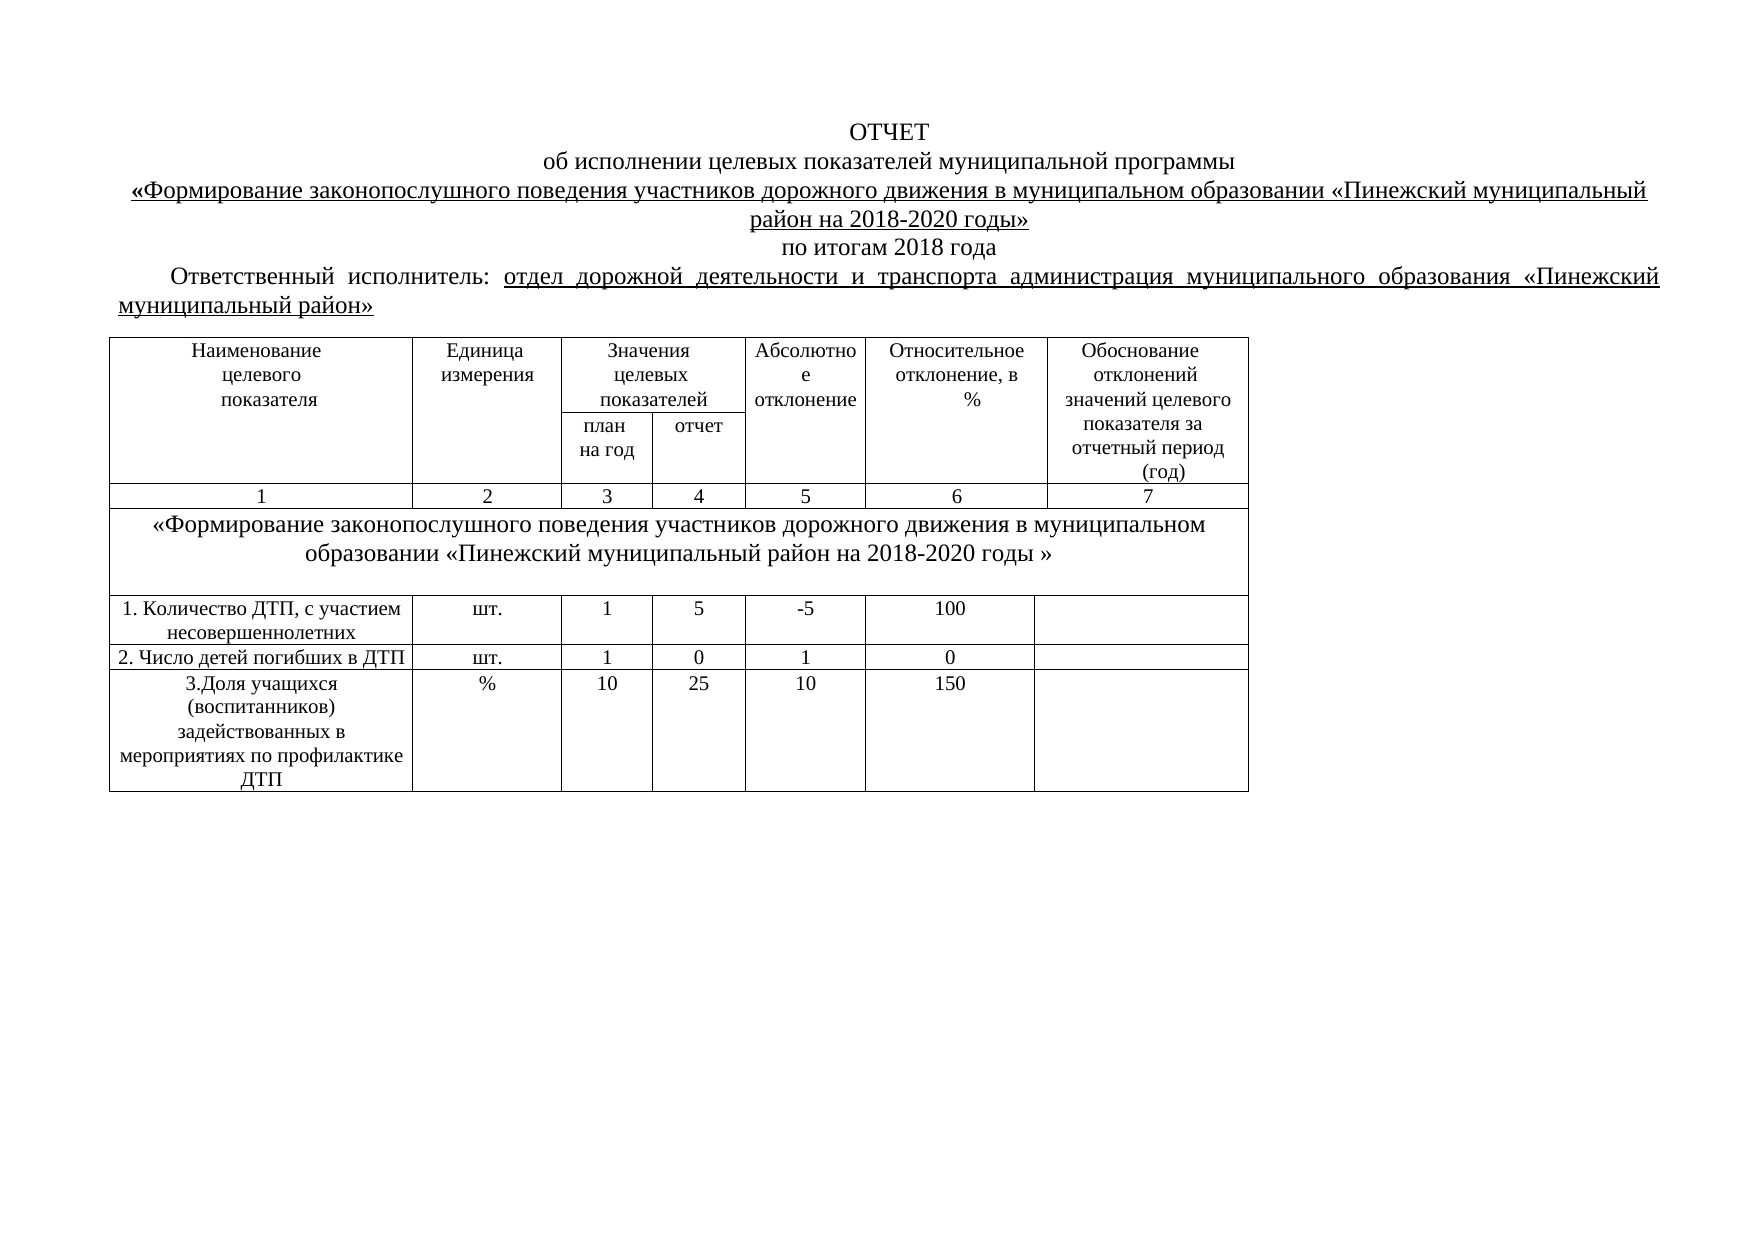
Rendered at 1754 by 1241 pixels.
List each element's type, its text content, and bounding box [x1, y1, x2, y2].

table_cell [1035, 645, 1248, 669]
table_cell 150 [866, 670, 1034, 791]
table_cell 1 [746, 645, 865, 669]
table_cell шт. [413, 645, 561, 669]
table_cell 0 [866, 645, 1034, 669]
table_cell шт. [413, 596, 561, 644]
table_header Наименование целевого показателя [110, 338, 412, 483]
table_cell 5 [653, 596, 745, 644]
table_cell 2. Число детей погибших в ДТП [110, 645, 412, 669]
table_cell 10 [562, 670, 652, 791]
table_cell отчет [653, 413, 745, 483]
table_cell -5 [746, 596, 865, 644]
table_cell 1 [110, 484, 412, 508]
table_header Обоснование отклонений значений целевого показателя за отчетный период (год) [1048, 338, 1248, 483]
table_cell 3.Доля учащихся (воспитанников) задействованных в мероприятиях по профилактике ДТП [110, 670, 412, 791]
table_cell 10 [746, 670, 865, 791]
text «Формирование законопослушного поведения участников дорожного движения в муниципальном образовании «Пинежский муниципальный район на 2018-2020 годы» [118, 175, 1660, 232]
table_cell [1035, 670, 1248, 791]
table_cell [1035, 596, 1248, 644]
table_cell 1 [562, 645, 652, 669]
table_cell 3 [562, 484, 652, 508]
text по итогам 2018 года [118, 232, 1660, 261]
table_cell 1 [562, 596, 652, 644]
table_cell 7 [1048, 484, 1248, 508]
table_cell 25 [653, 670, 745, 791]
table_cell 6 [866, 484, 1047, 508]
table_cell 2 [413, 484, 561, 508]
table_header Относительное отклонение, в % [866, 338, 1047, 483]
table_cell 100 [866, 596, 1034, 644]
table_cell 0 [653, 645, 745, 669]
text ОТЧЕТ [118, 117, 1660, 146]
text об исполнении целевых показателей муниципальной программы [118, 146, 1660, 175]
table_header Абсолютное отклонение [746, 338, 865, 483]
text Ответственный исполнитель: отдел дорожной деятельности и транспорта администрация муниципального образования «Пинежский муниципальный район» [118, 261, 1660, 319]
table_header Значения целевых показателей [562, 338, 745, 412]
table_cell «Формирование законопослушного поведения участников дорожного движения в муниципальном образовании «Пинежский муниципальный район на 2018-2020 годы » [110, 509, 1248, 595]
table_cell 5 [746, 484, 865, 508]
table_cell план на год [562, 413, 652, 483]
table_cell % [413, 670, 561, 791]
table_header Единица измерения [413, 338, 561, 483]
table_cell 4 [653, 484, 745, 508]
table_cell 1. Количество ДТП, с участием несовершеннолетних [110, 596, 412, 644]
